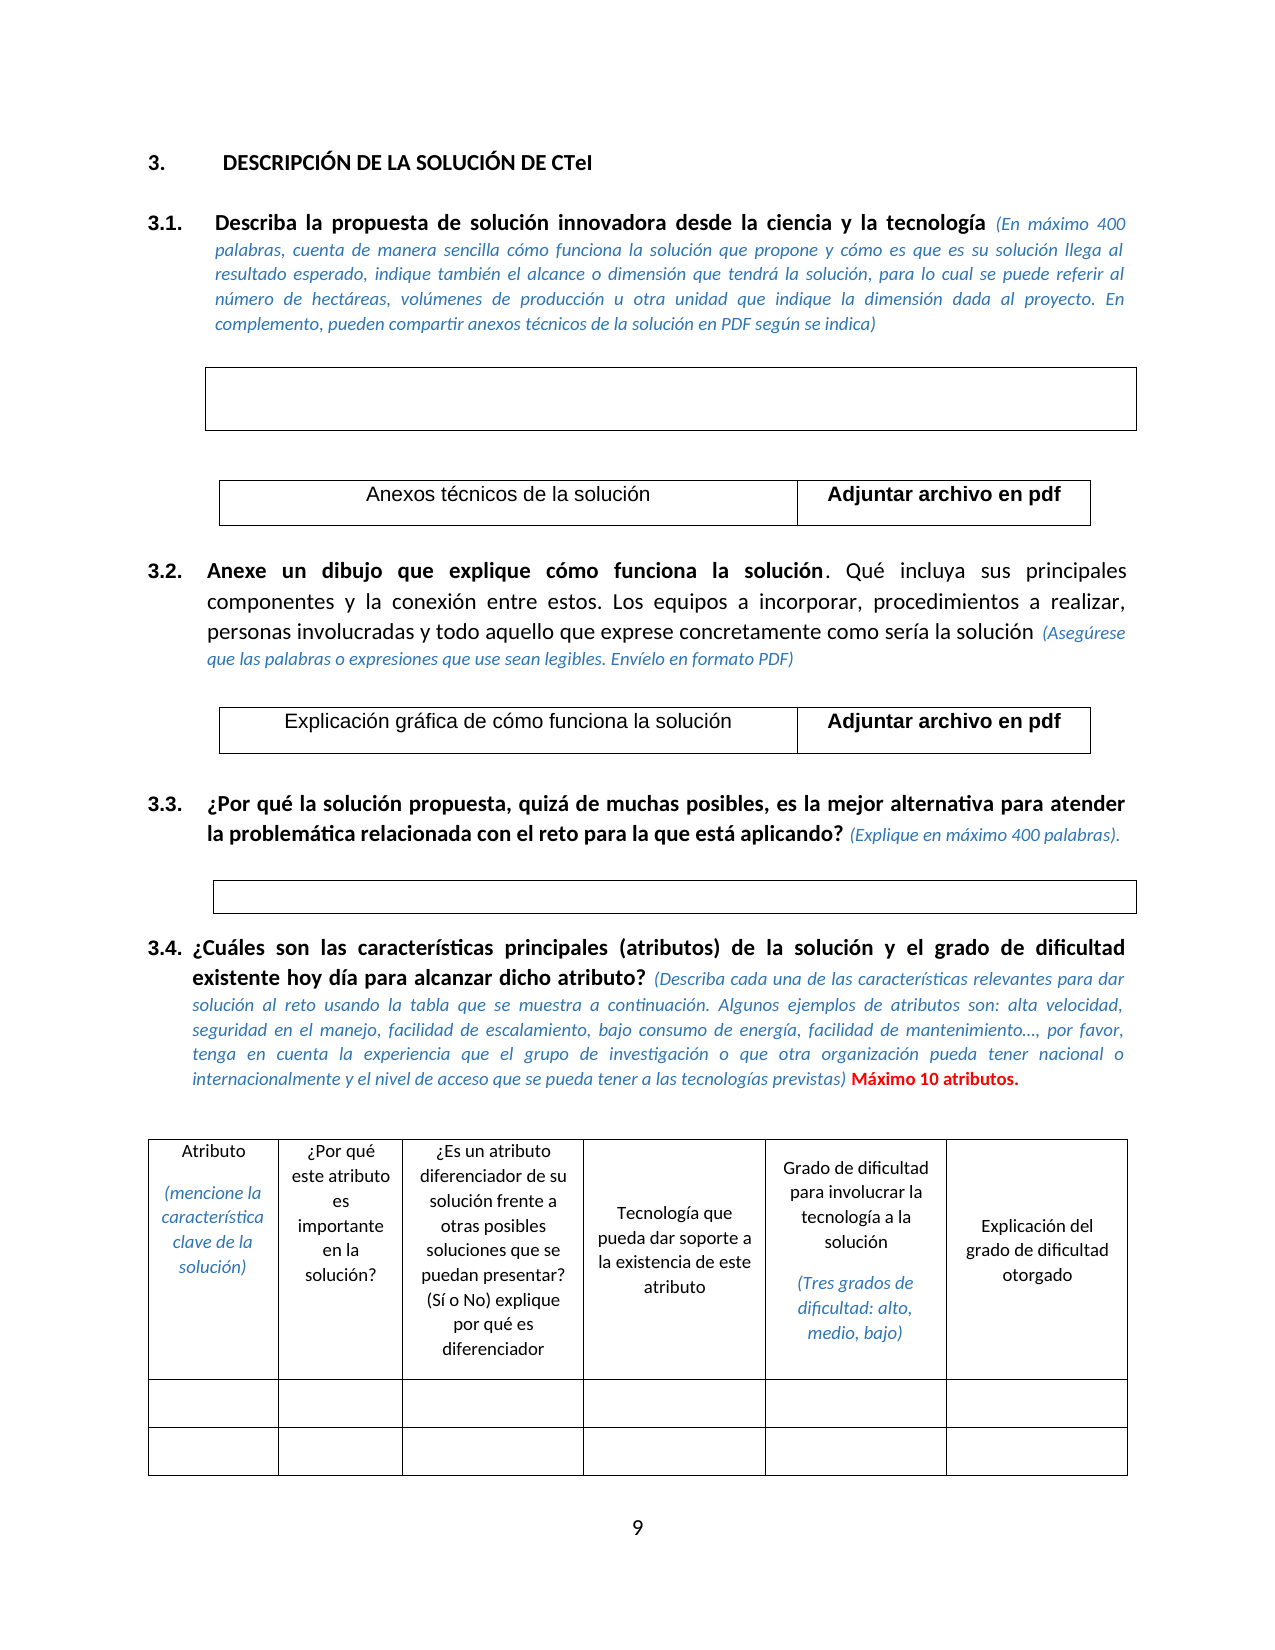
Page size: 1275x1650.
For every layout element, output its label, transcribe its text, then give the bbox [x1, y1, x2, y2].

table_cell [584, 1428, 765, 1474]
table_cell [279, 1380, 402, 1427]
table_header Tecnología que pueda dar soporte a la existencia de este atributo [584, 1140, 765, 1379]
table_cell [584, 1380, 765, 1427]
table_cell [279, 1428, 402, 1474]
table_header Anexos técnicos de la solución [220, 481, 797, 525]
table_header Adjuntar archivo en pdf [798, 708, 1090, 752]
table_cell [403, 1428, 583, 1474]
list ¿Cuáles son las características principales (atributos) de la solución y el grado de dificultad existente hoy día para alcanzar dicho atributo? (Describa cada una de las características relevantes para dar solución al reto usando la tabla que se muestra a continuación. Algunos ejemplos de atributos son: alta velocidad, seguridad en el manejo, facilidad de escalamiento, bajo consumo de energía, facilidad de mantenimiento…, por favor, tenga en cuenta la experiencia que el grupo de investigación o que otra organización pueda tener nacional o internacionalmente y el nivel de acceso que se pueda tener a las tecnologías previstas) Máximo 10 atributos. [148, 933, 1127, 1090]
table_cell [149, 1380, 278, 1427]
table_cell [947, 1380, 1127, 1427]
table_header Grado de dificultad para involucrar la tecnología a la solución (Tres grados de dificultad: alto, medio, bajo) [766, 1140, 946, 1379]
list ¿Por qué la solución propuesta, quizá de muchas posibles, es la mejor alternativa para atender la problemática relacionada con el reto para la que está aplicando? (Explique en máximo 400 palabras). [148, 789, 1127, 847]
table_header Adjuntar archivo en pdf [798, 481, 1090, 525]
table_header Explicación del grado de dificultad otorgado [947, 1140, 1127, 1379]
list Describa la propuesta de solución innovadora desde la ciencia y la tecnología (En máximo 400 palabras, cuenta de manera sencilla cómo funciona la solución que propone y cómo es que es su solución llega al resultado esperado, indique también el alcance o dimensión que tendrá la solución, para lo cual se puede referir al número de hectáreas, volúmenes de producción u otra unidad que indique la dimensión dada al proyecto. En complemento, pueden compartir anexos técnicos de la solución en PDF según se indica) [148, 208, 1127, 335]
table_header ¿Por qué este atributo es importante en la solución? [279, 1140, 402, 1379]
table_cell [149, 1428, 278, 1474]
list DESCRIPCIÓN DE LA SOLUCIÓN DE CTeI [148, 148, 1127, 176]
list Anexe un dibujo que explique cómo funciona la solución. Qué incluya sus principales componentes y la conexión entre estos. Los equipos a incorporar, procedimientos a realizar, personas involucradas y todo aquello que exprese concretamente como sería la solución (Asegúrese que las palabras o expresiones que use sean legibles. Envíelo en formato PDF) [148, 557, 1127, 670]
table_header Explicación gráfica de cómo funciona la solución [220, 708, 797, 752]
table_header ¿Es un atributo diferenciador de su solución frente a otras posibles soluciones que se puedan presentar? (Sí o No) explique por qué es diferenciador [403, 1140, 583, 1379]
table_header Atributo (mencione la característica clave de la solución) [149, 1140, 278, 1379]
table_cell [947, 1428, 1127, 1474]
table_cell [766, 1380, 946, 1427]
table_cell [766, 1428, 946, 1474]
table_cell [403, 1380, 583, 1427]
